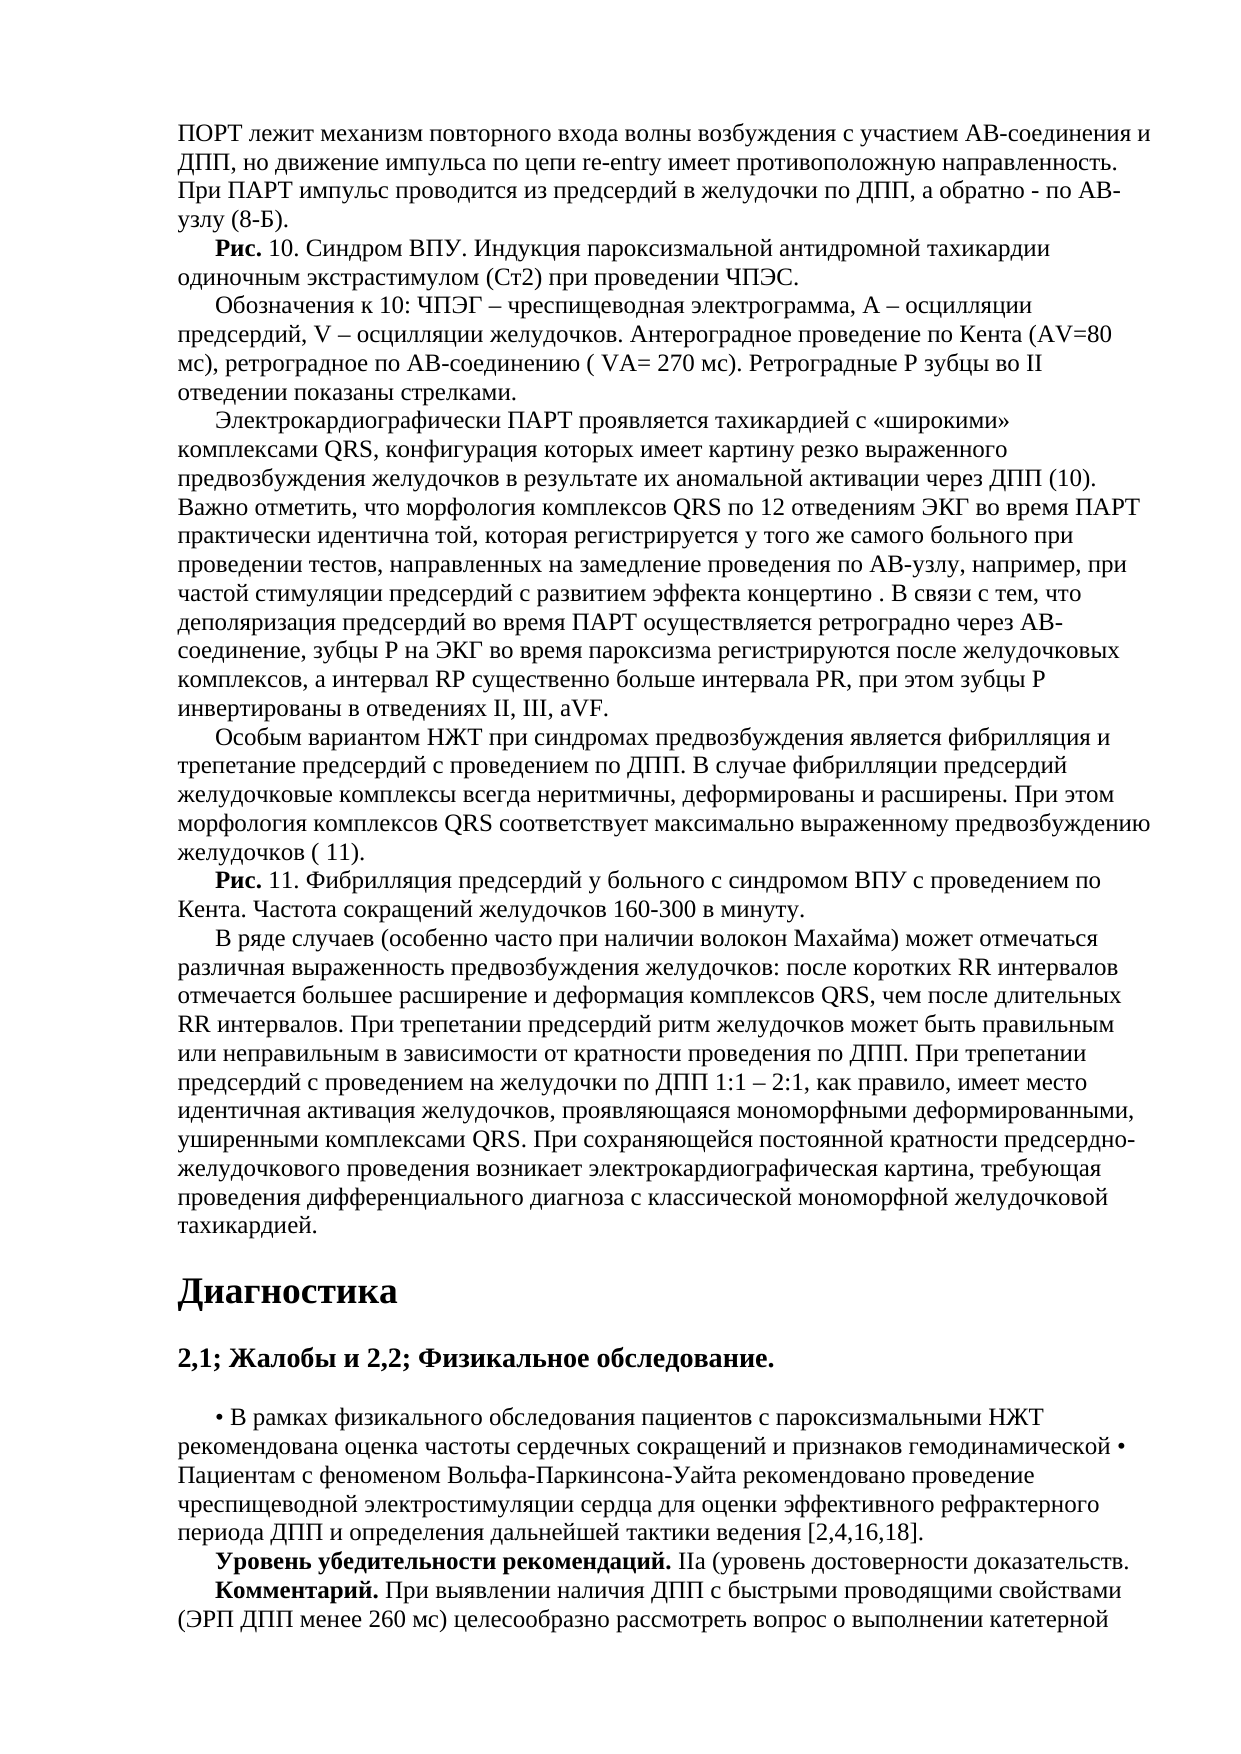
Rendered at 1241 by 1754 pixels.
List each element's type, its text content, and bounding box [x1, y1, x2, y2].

text 2,1; Жалобы и 2,2; Физикальное обследование. [177, 1341, 1152, 1373]
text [177, 118, 1152, 1239]
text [177, 1402, 1152, 1632]
text Диагностика [177, 1268, 1152, 1312]
